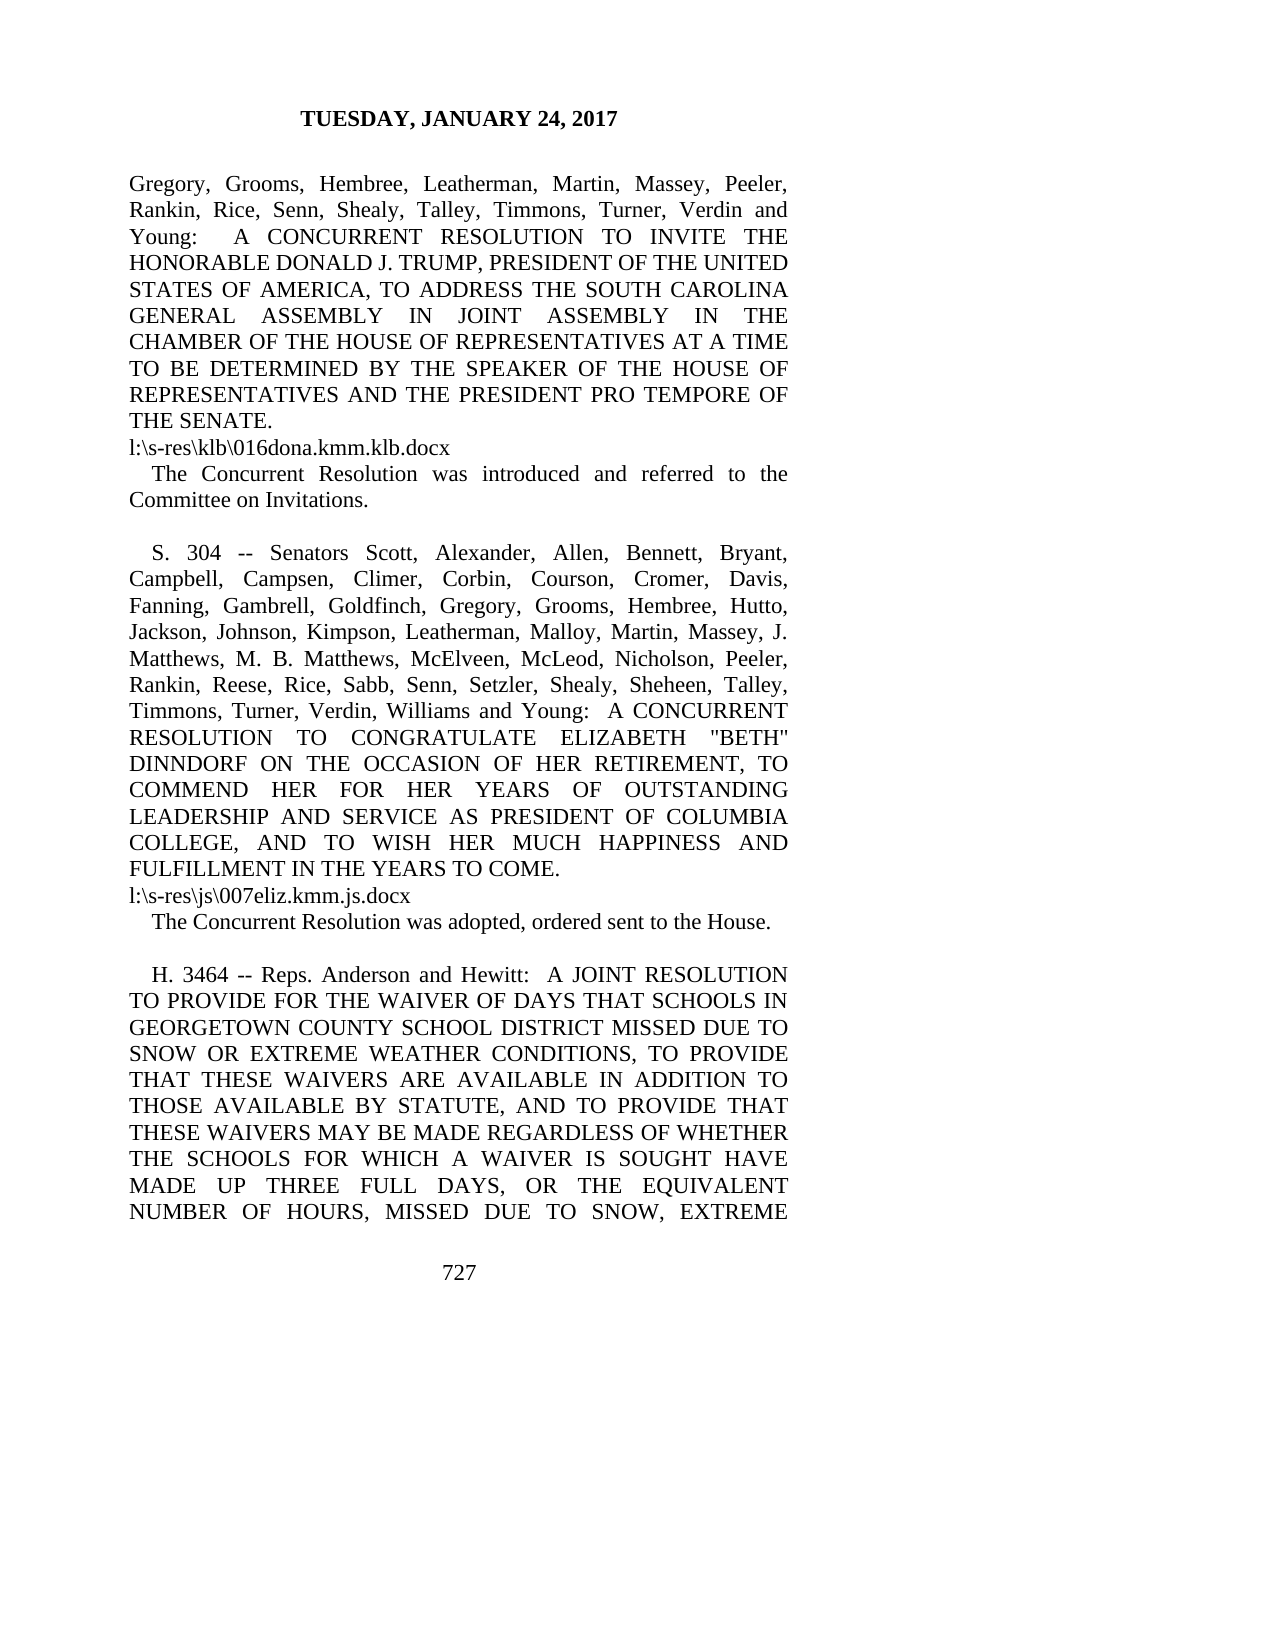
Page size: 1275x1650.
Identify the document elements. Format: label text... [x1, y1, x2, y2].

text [129, 961, 789, 1224]
text The Concurrent Resolution was introduced and referred to the Committee on Invitations. [129, 460, 789, 513]
text The Concurrent Resolution was adopted, ordered sent to the House. [129, 908, 789, 934]
text S. 304 -- Senators Scott, Alexander, Allen, Bennett, Bryant, Campbell, Campsen, Climer, Corbin, Courson, Cromer, Davis, Fanning, Gambrell, Goldfinch, Gregory, Grooms, Hembree, Hutto, Jackson, Johnson, Kimpson, Leatherman, Malloy, Martin, Massey, J. Matthews, M. B. Matthews, McElveen, McLeod, Nicholson, Peeler, Rankin, Reese, Rice, Sabb, Senn, Setzler, Shealy, Sheheen, Talley, Timmons, Turner, Verdin, Williams and Young: A CONCURRENT RESOLUTION TO CONGRATULATE ELIZABETH "BETH" DINNDORF ON THE OCCASION OF HER RETIREMENT, TO COMMEND HER FOR HER YEARS OF OUTSTANDING LEADERSHIP AND SERVICE AS PRESIDENT OF COLUMBIA COLLEGE, AND TO WISH HER MUCH HAPPINESS AND FULFILLMENT IN THE YEARS TO COME. [129, 539, 789, 882]
text l:\s-res\js\007eliz.kmm.js.docx [129, 882, 789, 908]
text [129, 170, 789, 434]
text l:\s-res\klb\016dona.kmm.klb.docx [129, 434, 789, 460]
